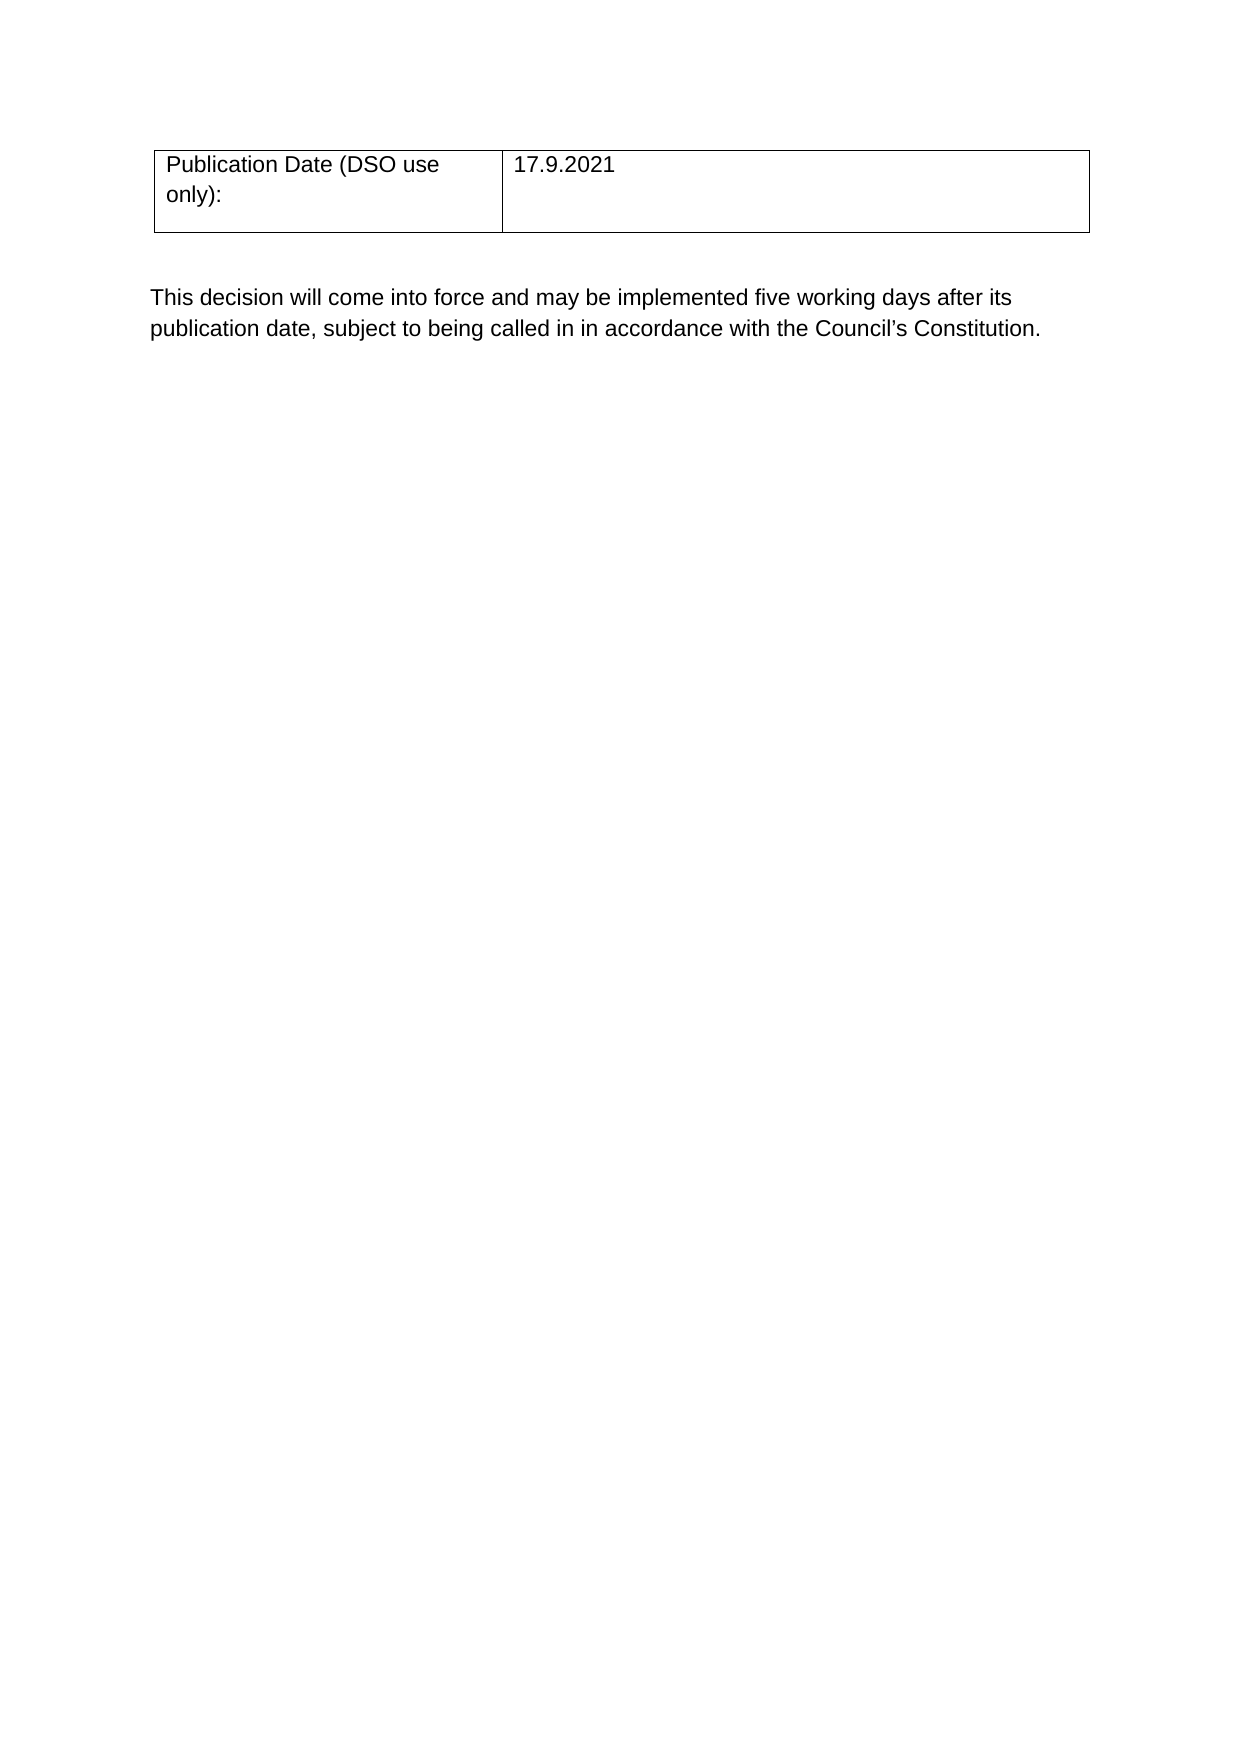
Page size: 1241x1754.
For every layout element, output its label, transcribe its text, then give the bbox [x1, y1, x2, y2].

table_cell 17.9.2021 [503, 151, 1089, 232]
text This decision will come into force and may be implemented five working days after its publication date, subject to being called in in accordance with the Council’s Constitution. [150, 284, 1090, 341]
table_cell Publication Date (DSO use only): [155, 151, 502, 232]
